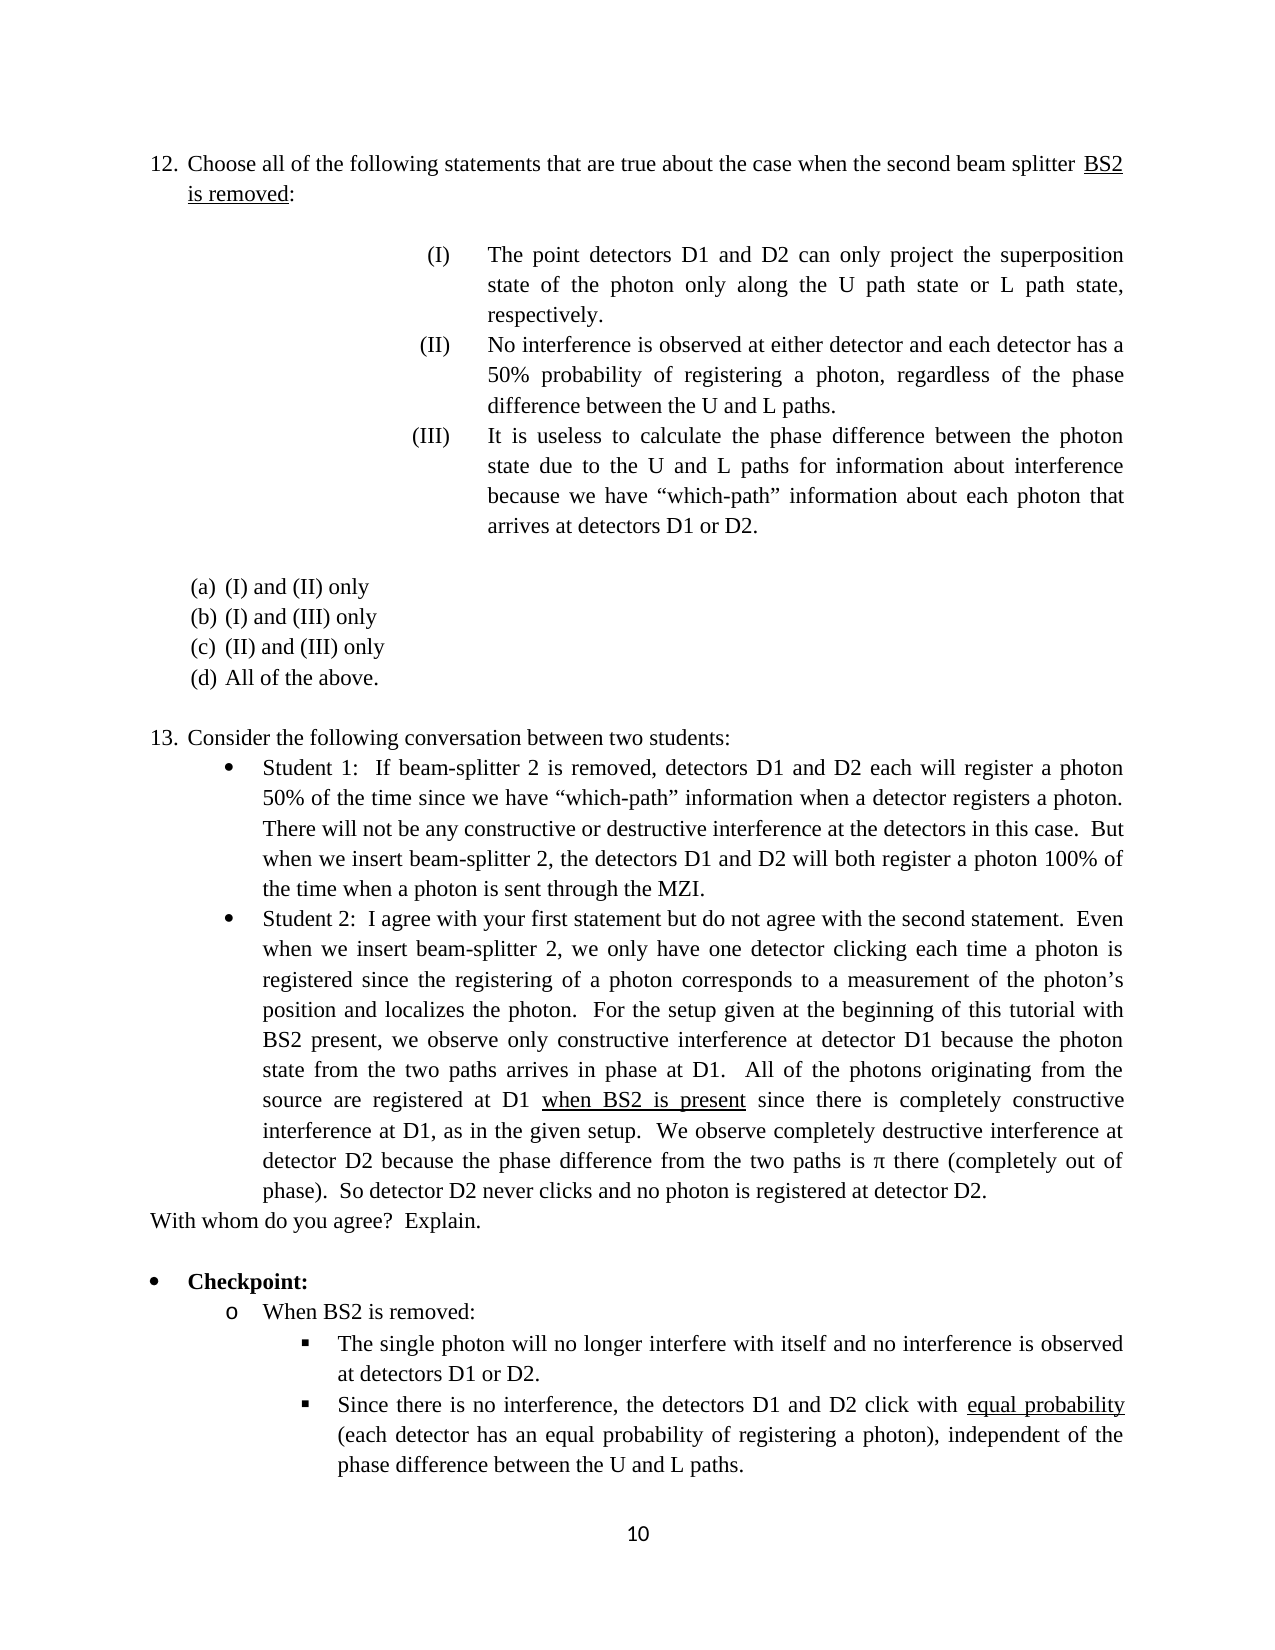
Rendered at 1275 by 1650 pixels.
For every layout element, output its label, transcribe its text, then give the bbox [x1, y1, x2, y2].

list (I) and (II) only [190, 573, 1125, 599]
list The point detectors D1 and D2 can only project the superposition state of the photon only along the U path state or L path state, respectively. [450, 241, 1125, 327]
list (II) and (III) only [190, 633, 1125, 660]
list No interference is observed at either detector and each detector has a 50% probability of registering a photon, regardless of the phase difference between the U and L paths. [450, 331, 1125, 418]
list (I) and (III) only [190, 603, 1125, 629]
list Choose all of the following statements that are true about the case when the second beam splitter BS2 is removed: [150, 150, 1123, 207]
text With whom do you agree? Explain. [150, 1207, 1125, 1234]
list Student 2: I agree with your first statement but do not agree with the second statement. Even when we insert beam-splitter 2, we only have one detector clicking each time a photon is registered since the registering of a photon corresponds to a measurement of the photon’s position and localizes the photon. For the setup given at the beginning of this tutorial with BS2 present, we observe only constructive interference at detector D1 because the photon state from the two paths arrives in phase at D1. All of the photons originating from the source are registered at D1 when BS2 is present since there is completely constructive interference at D1, as in the given setup. We observe completely destructive interference at detector D2 because the phase difference from the two paths is π there (completely out of phase). So detector D2 never clicks and no photon is registered at detector D2. [225, 905, 1125, 1203]
list Student 1: If beam-splitter 2 is removed, detectors D1 and D2 each will register a photon 50% of the time since we have “which-path” information when a detector registers a photon. There will not be any constructive or destructive interference at the detectors in this case. But when we insert beam-splitter 2, the detectors D1 and D2 will both register a photon 100% of the time when a photon is sent through the MZI. [225, 754, 1125, 901]
list Since there is no interference, the detectors D1 and D2 click with equal probability (each detector has an equal probability of registering a photon), independent of the phase difference between the U and L paths. [300, 1391, 1125, 1477]
list All of the above. [190, 663, 1125, 690]
list It is useless to calculate the phase difference between the photon state due to the U and L paths for information about interference because we have “which-path” information about each photon that arrives at detectors D1 or D2. [450, 422, 1125, 539]
list When BS2 is removed: [225, 1298, 1125, 1326]
list The single photon will no longer interfere with itself and no interference is observed at detectors D1 or D2. [300, 1330, 1125, 1387]
list Consider the following conversation between two students: [150, 724, 1125, 750]
list Checkpoint: [150, 1268, 1125, 1294]
